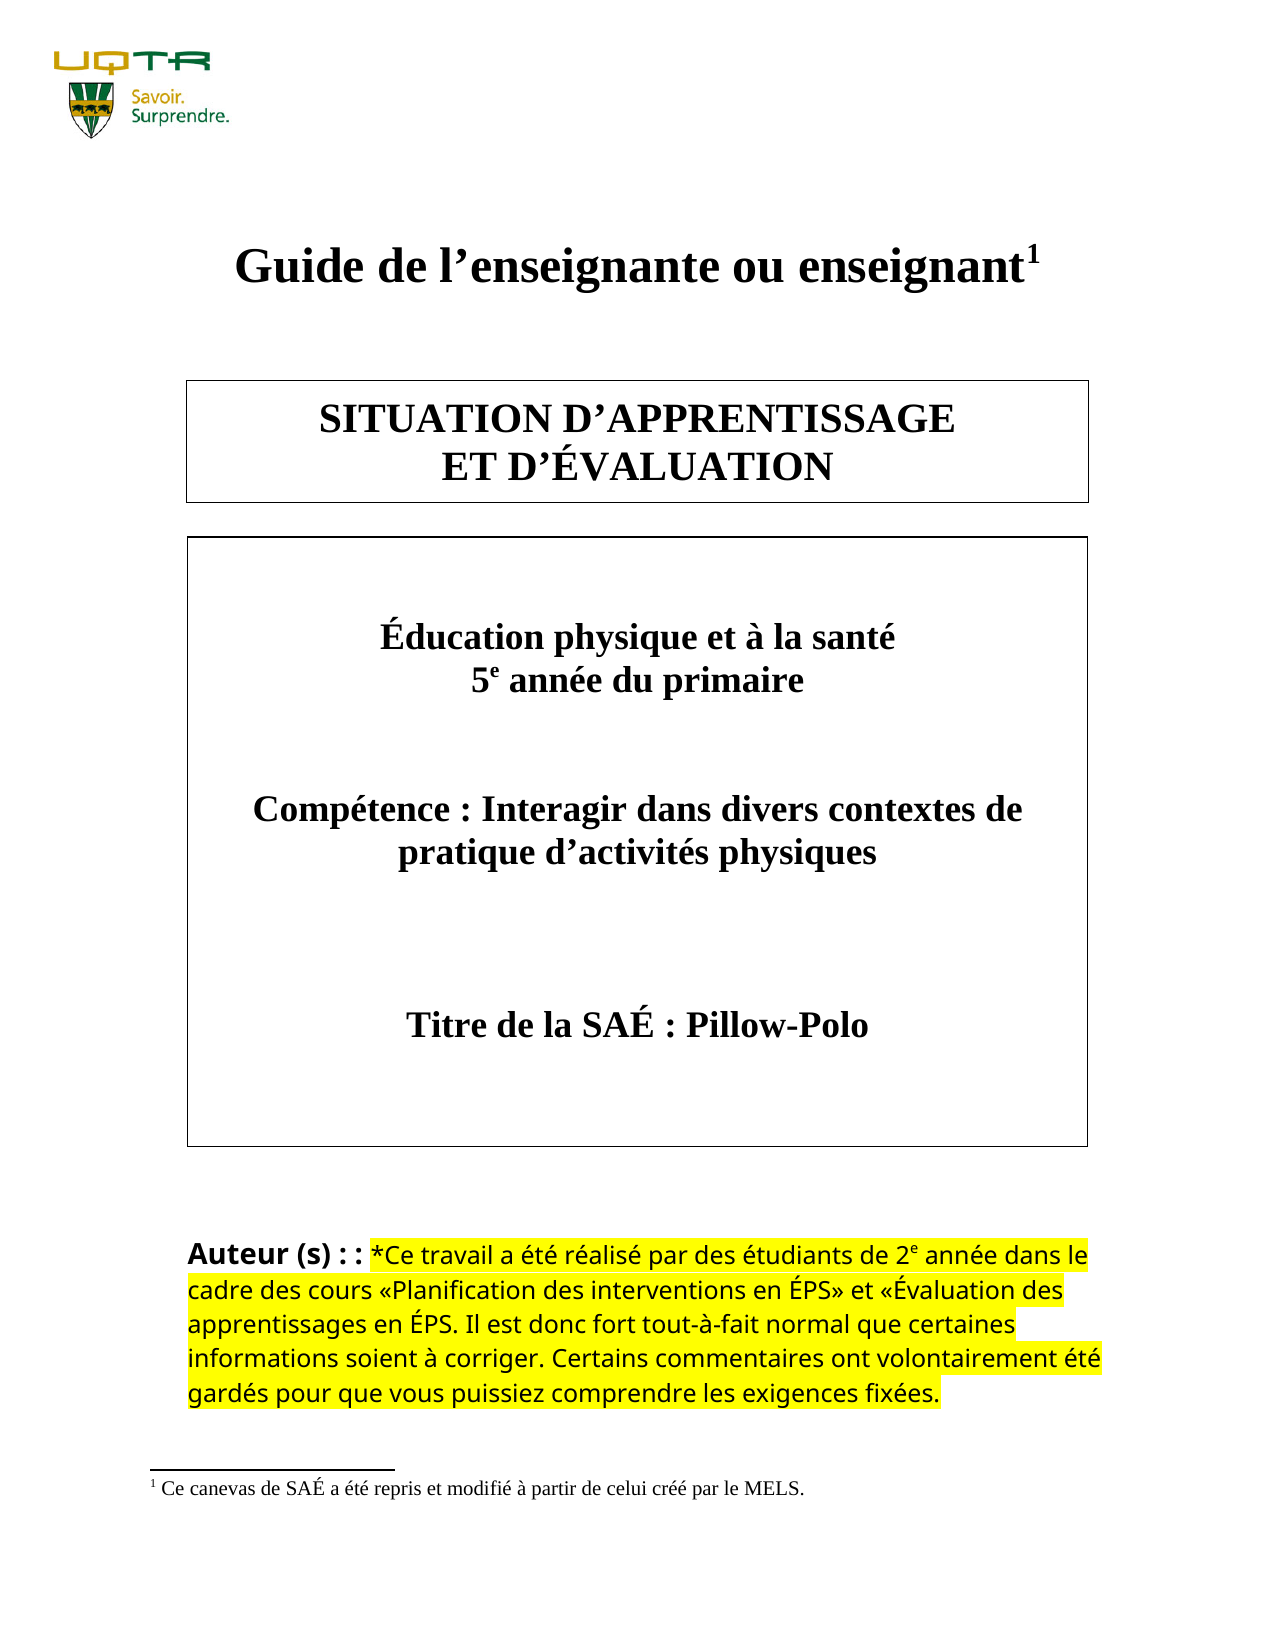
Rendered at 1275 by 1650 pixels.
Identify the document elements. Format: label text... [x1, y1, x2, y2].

table_header SITUATION D’APPRENTISSAGE ET D’ÉVALUATION [187, 381, 1088, 502]
picture [41, 45, 240, 145]
text Guide de l’enseignante ou enseignant [150, 236, 1125, 294]
table_header Éducation physique et à la santé 5e année du primaire Compétence : Interagir dans divers contextes de pratique d’activités physiques Titre de la SAÉ : Pillow-Polo [188, 538, 1087, 1146]
text Auteur (s) : : *Ce travail a été réalisé par des étudiants de 2e année dans le cadre des cours «Planification des interventions en ÉPS» et «Évaluation des apprentissages en ÉPS. Il est donc fort tout-à-fait normal que certaines informations soient à corriger. Certains commentaires ont volontairement été gardés pour que vous puissiez comprendre les exigences fixées. [187, 1233, 1125, 1409]
